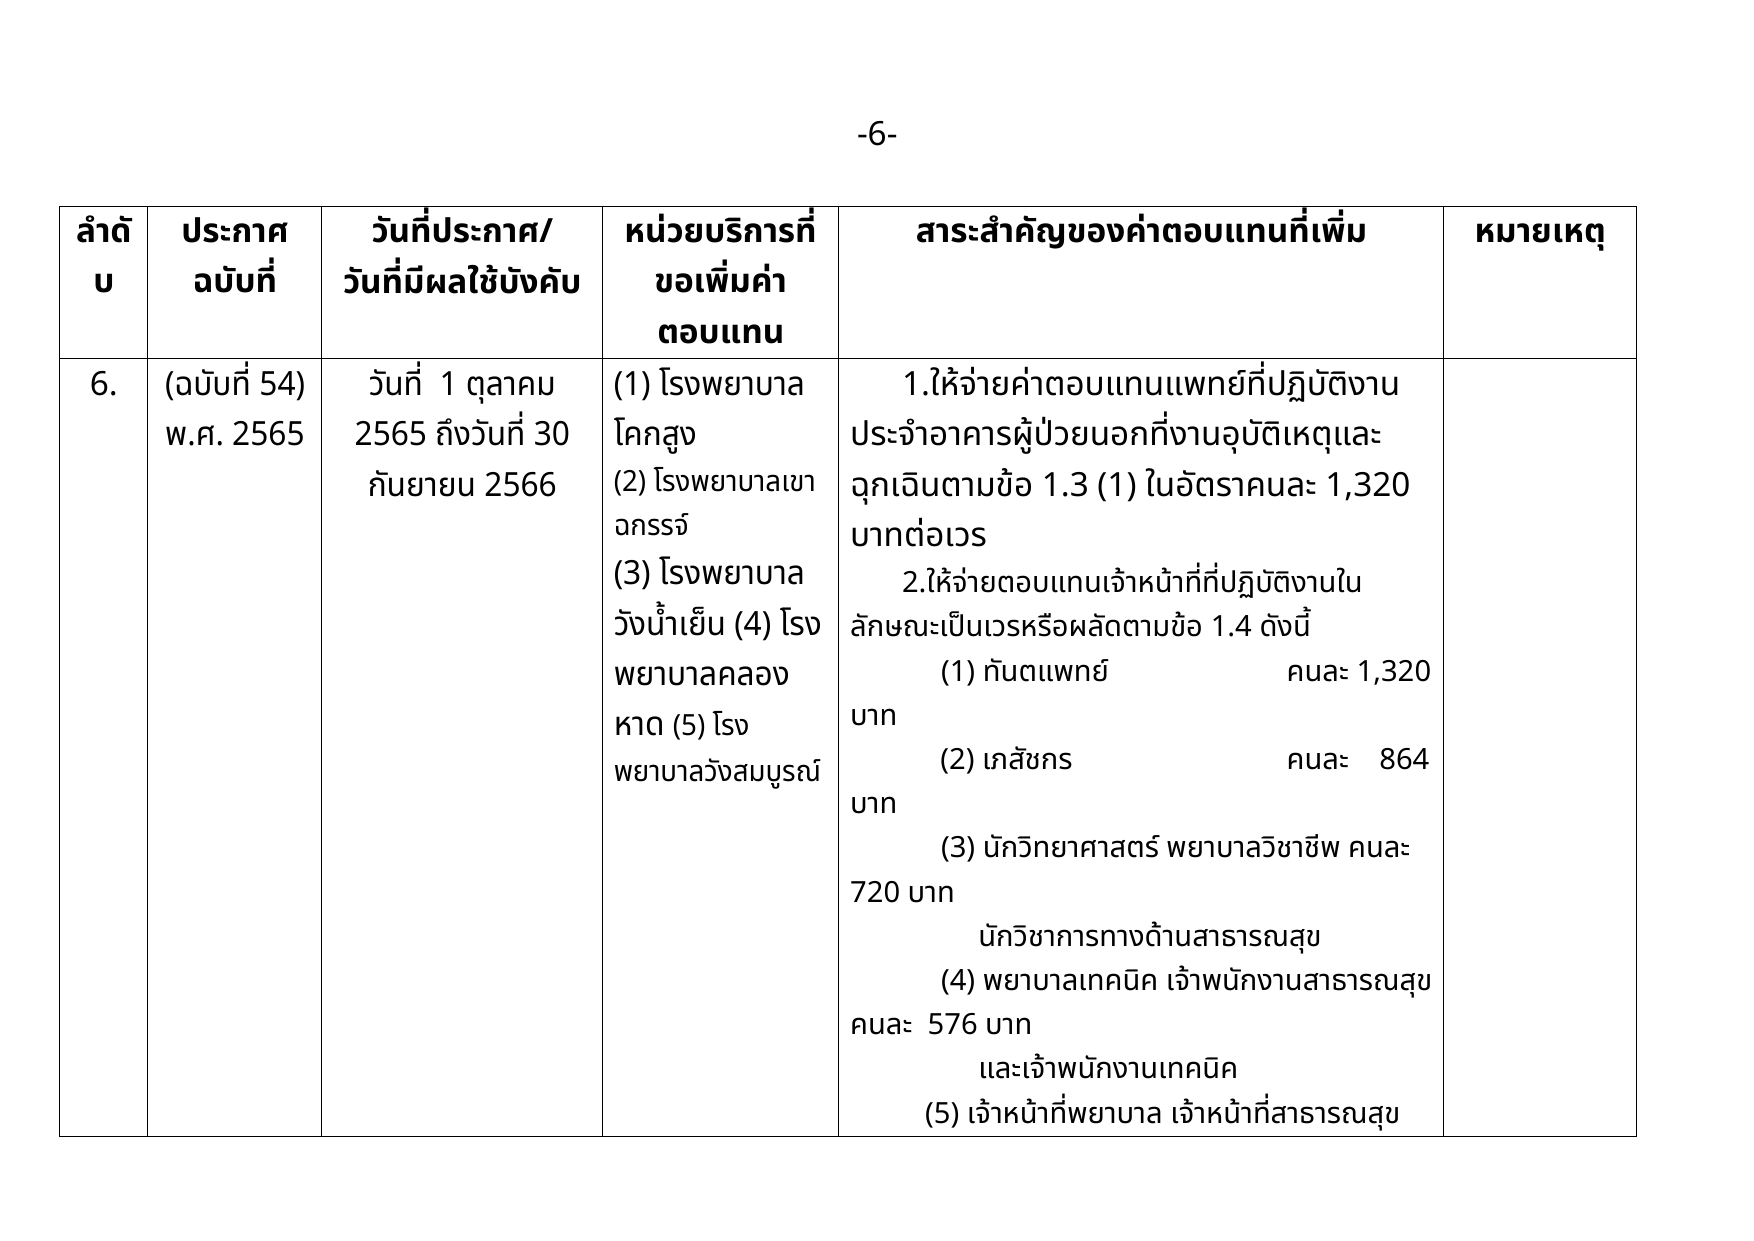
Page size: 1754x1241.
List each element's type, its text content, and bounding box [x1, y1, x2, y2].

table_header ลำดับ [60, 207, 147, 358]
table_header หมายเหตุ [1444, 207, 1636, 358]
text -6- [59, 109, 1695, 155]
table_header หน่วยบริการที่ขอเพิ่มค่าตอบแทน [603, 207, 838, 358]
table_header ประกาศฉบับที่ [148, 207, 321, 358]
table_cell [322, 359, 602, 1136]
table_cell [839, 359, 1443, 1136]
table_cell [148, 359, 321, 1136]
table_cell [1444, 359, 1636, 1136]
table_header วันที่ประกาศ/ วันที่มีผลใช้บังคับ [322, 207, 602, 358]
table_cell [603, 359, 838, 1136]
table_cell 6. [60, 359, 147, 1136]
table_header สาระสำคัญของค่าตอบแทนที่เพิ่ม [839, 207, 1443, 358]
